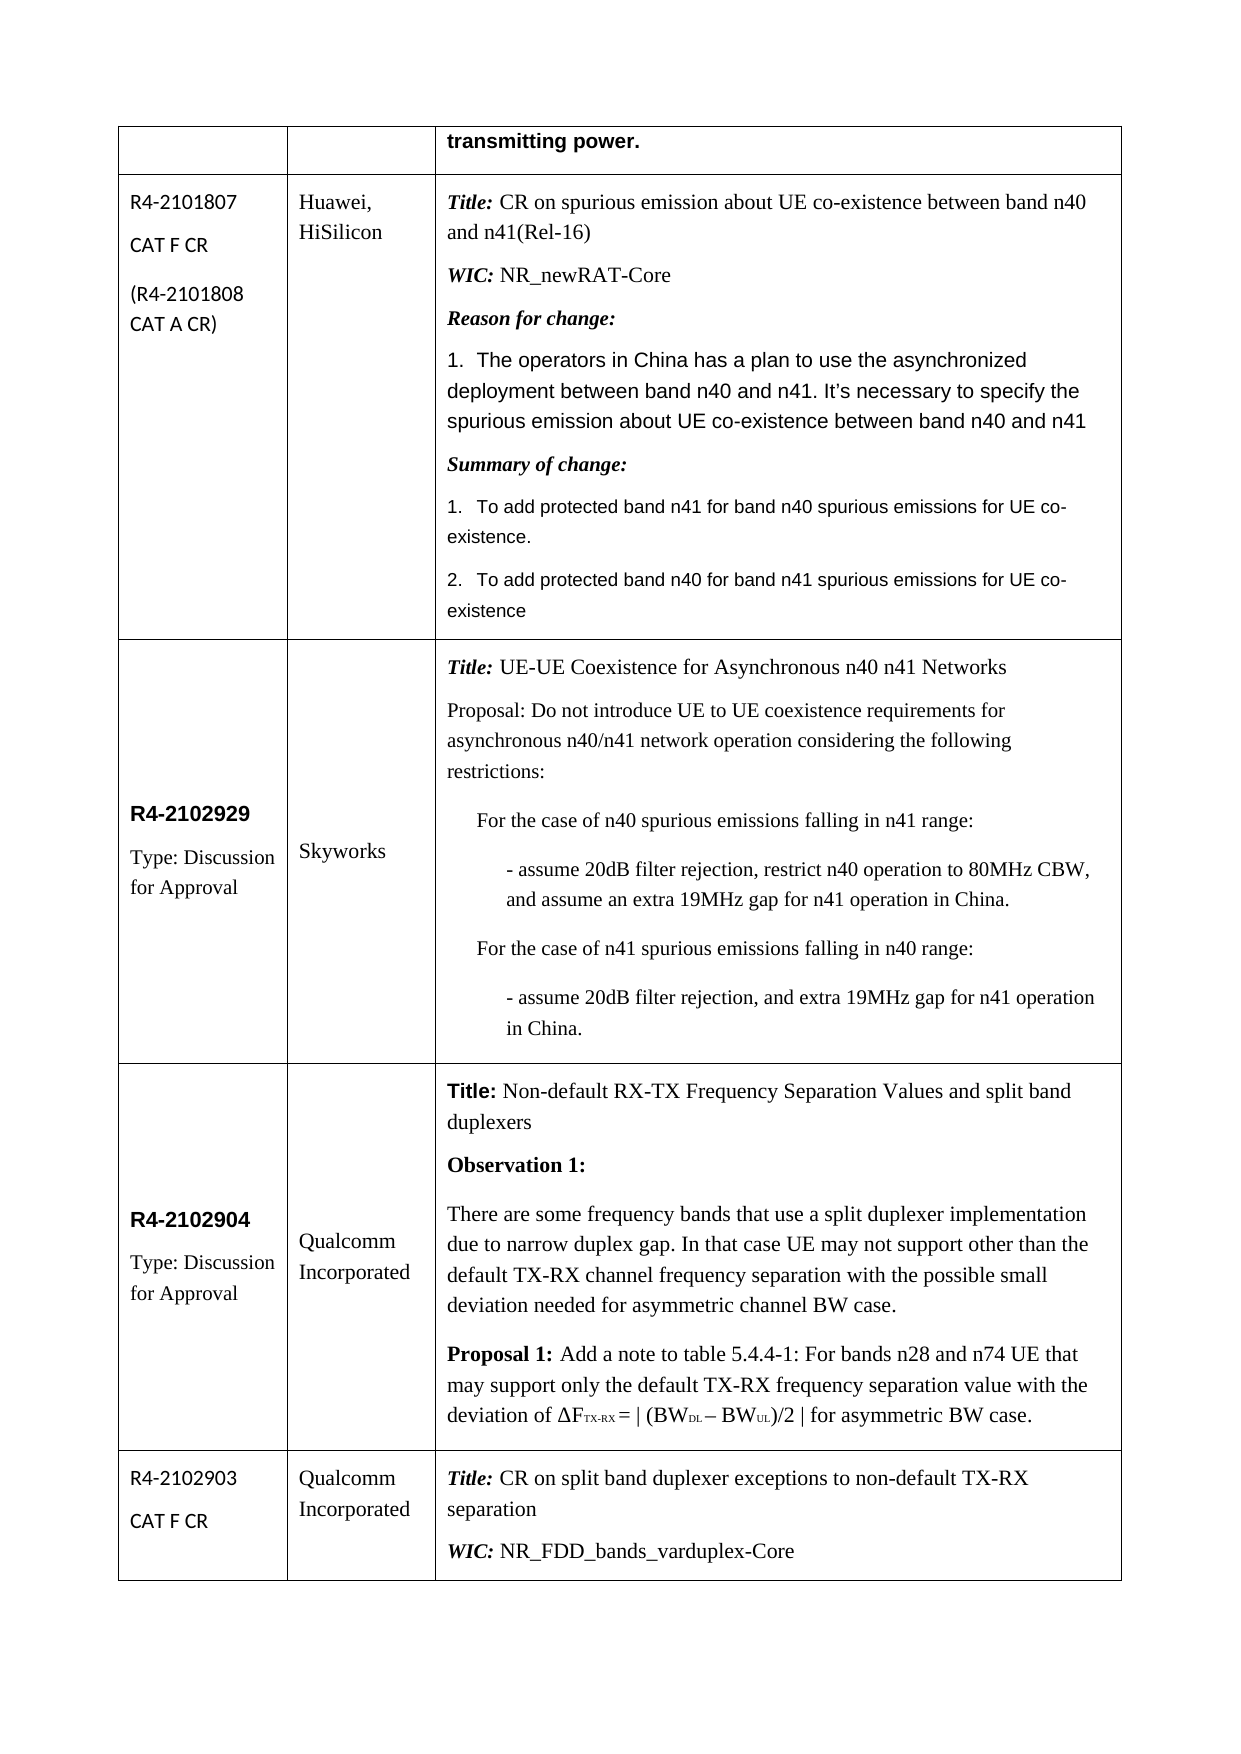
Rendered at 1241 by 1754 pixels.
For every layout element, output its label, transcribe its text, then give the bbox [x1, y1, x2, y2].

table_cell Skyworks [288, 640, 435, 1063]
table_cell R4-2102929 Type: Discussion for Approval [119, 640, 287, 1063]
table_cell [436, 1451, 1121, 1580]
table_cell Title: Non-default RX-TX Frequency Separation Values and split band duplexers Observation 1: There are some frequency bands that use a split duplexer implementation due to narrow duplex gap. In that case UE may not support other than the default TX-RX channel frequency separation with the possible small deviation needed for asymmetric channel BW case. Proposal 1: Add a note to table 5.4.4-1: For bands n28 and n74 UE that may support only the default TX-RX frequency separation value with the deviation of ΔFTX-RX = | (BWDL – BWUL)/2 | for asymmetric BW case. [436, 1064, 1121, 1450]
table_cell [288, 1451, 435, 1580]
table_cell Huawei, HiSilicon [288, 175, 435, 639]
table_cell R4-2102904 Type: Discussion for Approval [119, 1064, 287, 1450]
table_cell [436, 127, 1121, 174]
table_cell Qualcomm Incorporated [288, 1064, 435, 1450]
table_cell Title: CR on spurious emission about UE co-existence between band n40 and n41(Rel-16) WIC: NR_newRAT-Core Reason for change: 1. The operators in China has a plan to use the asynchronized deployment between band n40 and n41. It’s necessary to specify the spurious emission about UE co-existence between band n40 and n41 Summary of change: 1. To add protected band n41 for band n40 spurious emissions for UE co-existence. 2. To add protected band n40 for band n41 spurious emissions for UE co-existence [436, 175, 1121, 639]
table_cell Title: UE-UE Coexistence for Asynchronous n40 n41 Networks Proposal: Do not introduce UE to UE coexistence requirements for asynchronous n40/n41 network operation considering the following restrictions: For the case of n40 spurious emissions falling in n41 range: - assume 20dB filter rejection, restrict n40 operation to 80MHz CBW, and assume an extra 19MHz gap for n41 operation in China. For the case of n41 spurious emissions falling in n40 range: - assume 20dB filter rejection, and extra 19MHz gap for n41 operation in China. [436, 640, 1121, 1063]
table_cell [288, 127, 435, 174]
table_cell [119, 127, 287, 174]
table_cell R4-2101807 CAT F CR (R4-2101808 CAT A CR) [119, 175, 287, 639]
table_cell R4-2102903 CAT F CR [119, 1451, 287, 1580]
